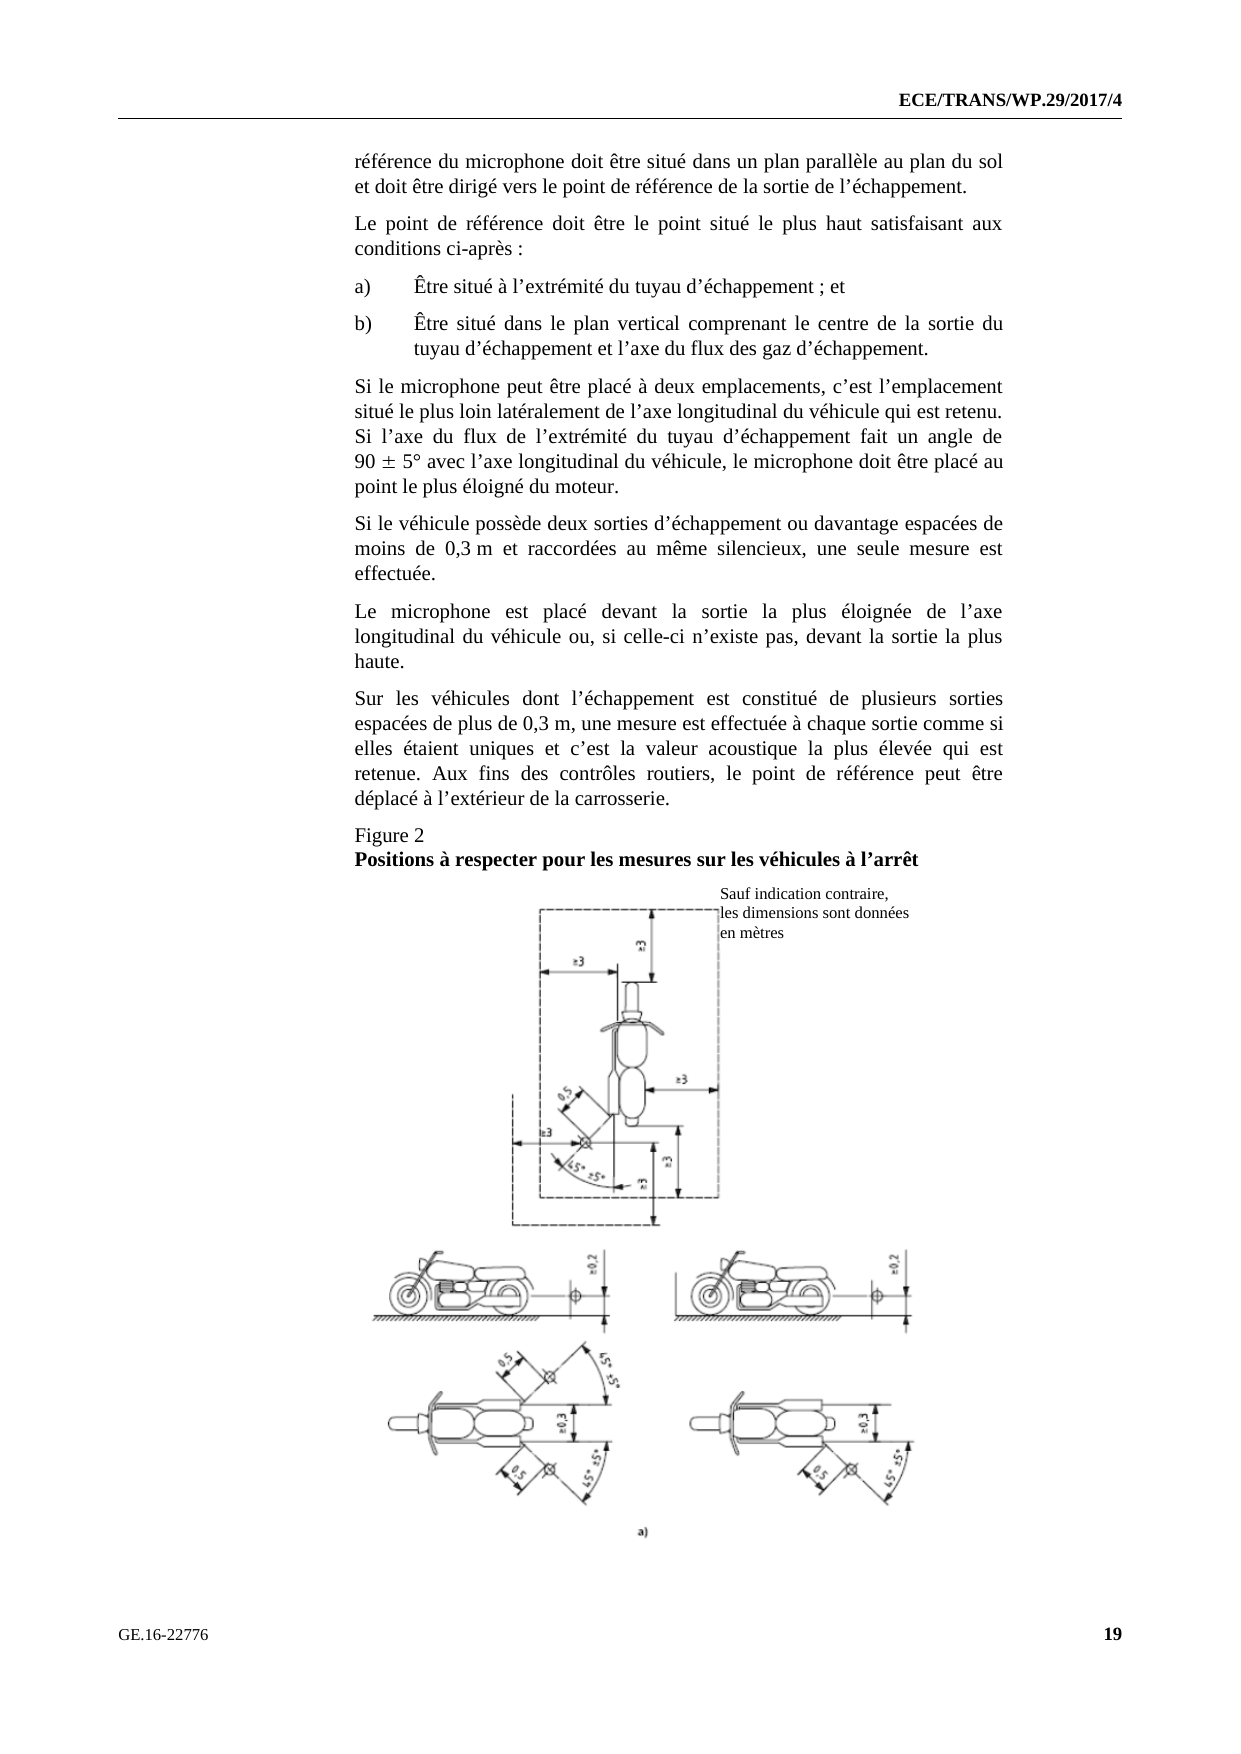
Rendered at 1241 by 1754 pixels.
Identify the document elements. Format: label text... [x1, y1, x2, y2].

text Le microphone est placé devant la sortie la plus éloignée de l’axe longitudinal du véhicule ou, si celle-ci n’existe pas, devant la sortie la plus haute. [354, 598, 1004, 673]
text Si le véhicule possède deux sorties d’échappement ou davantage espacées de moins de 0,3 m et raccordées au même silencieux, une seule mesure est effectuée. [354, 510, 1004, 585]
text Le point de référence doit être le point situé le plus haut satisfaisant aux conditions ci-après : [354, 210, 1004, 260]
text Sur les véhicules dont l’échappement est constitué de plusieurs sorties espacées de plus de 0,3 m, une mesure est effectuée à chaque sortie comme si elles étaient uniques et c’est la valeur acoustique la plus élevée qui est retenue. Aux fins des contrôles routiers, le point de référence peut être déplacé à l’extérieur de la carrosserie. [354, 685, 1004, 810]
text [354, 148, 1004, 198]
text b) Être situé dans le plan vertical comprenant le centre de la sortie du tuyau d’échappement et l’axe du flux des gaz d’échappement. [354, 310, 1004, 360]
picture [354, 883, 995, 1553]
text Si le microphone peut être placé à deux emplacements, c’est l’emplacement situé le plus loin latéralement de l’axe longitudinal du véhicule qui est retenu. Si l’axe du flux de l’extrémité du tuyau d’échappement fait un angle de 90 5° avec l’axe longitudinal du véhicule, le microphone doit être placé au point le plus éloigné du moteur. [354, 373, 1004, 498]
text a) Être situé à l’extrémité du tuyau d’échappement ; et [354, 273, 1004, 298]
subtitle Figure 2 Positions à respecter pour les mesures sur les véhicules à l’arrêt [354, 823, 1122, 871]
